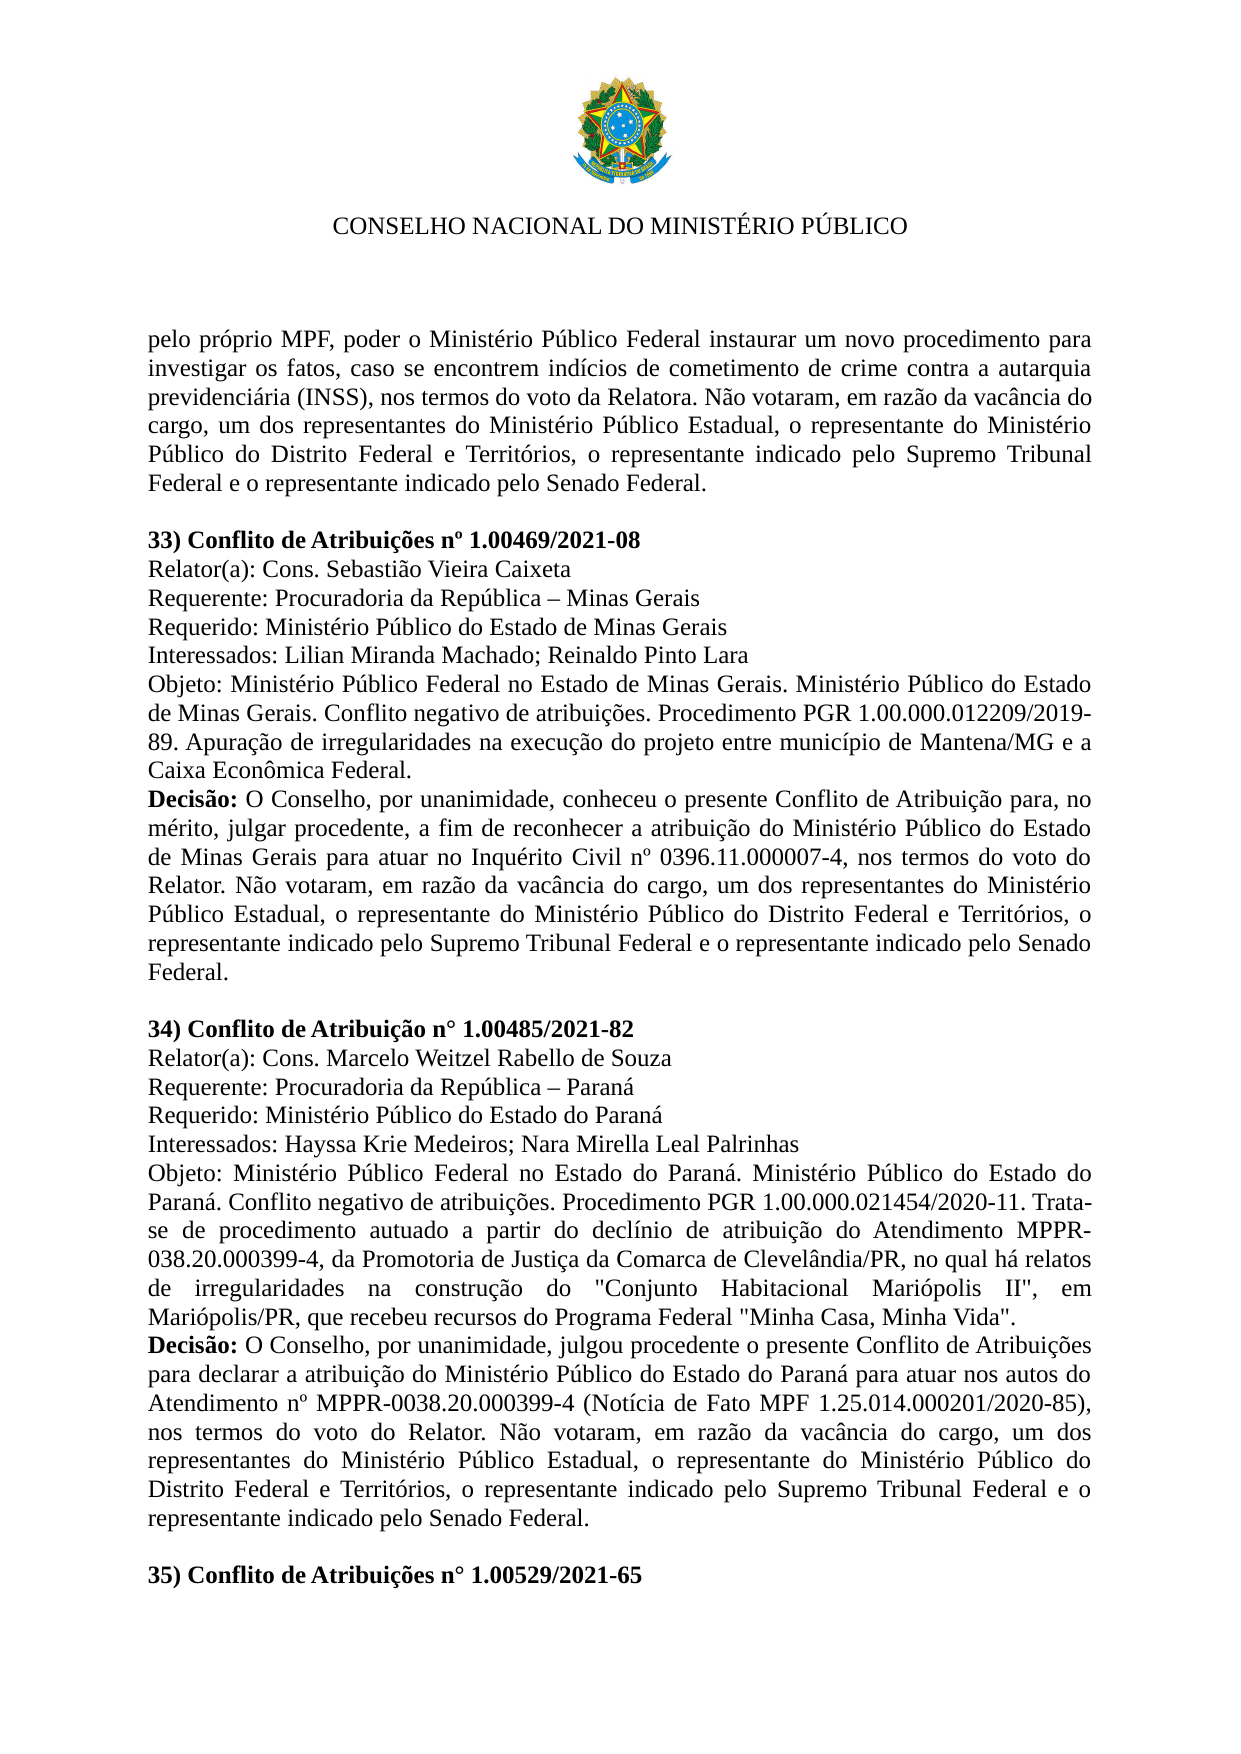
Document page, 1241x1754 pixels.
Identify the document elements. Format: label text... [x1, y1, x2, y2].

text 34) Conflito de Atribuição n° 1.00485/2021-82 [148, 1014, 1093, 1043]
text Requerido: Ministério Público do Estado do Paraná [148, 1101, 1093, 1129]
text Interessados: Lilian Miranda Machado; Reinaldo Pinto Lara [148, 641, 1093, 669]
text 35) Conflito de Atribuições n° 1.00529/2021-65 [148, 1561, 1093, 1589]
text Objeto: Ministério Público Federal no Estado do Paraná. Ministério Público do Estado do Paraná. Conflito negativo de atribuições. Procedimento PGR 1.00.000.021454/2020-11. Trata-se de procedimento autuado a partir do declínio de atribuição do Atendimento MPPR-038.20.000399-4, da Promotoria de Justiça da Comarca de Clevelândia/PR, no qual há relatos de irregularidades na construção do "Conjunto Habitacional Mariópolis II", em Mariópolis/PR, que recebeu recursos do Programa Federal "Minha Casa, Minha Vida". [148, 1158, 1093, 1331]
text Requerente: Procuradoria da República – Paraná [148, 1072, 1093, 1101]
text Relator(a): Cons. Marcelo Weitzel Rabello de Souza [148, 1043, 1093, 1072]
text Requerente: Procuradoria da República – Minas Gerais [148, 583, 1093, 612]
text Relator(a): Cons. Sebastião Vieira Caixeta [148, 554, 1093, 583]
text Interessados: Hayssa Krie Medeiros; Nara Mirella Leal Palrinhas [148, 1129, 1093, 1158]
text 33) Conflito de Atribuições nº 1.00469/2021-08 [148, 526, 1093, 554]
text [148, 324, 1093, 497]
text Decisão: O Conselho, por unanimidade, julgou procedente o presente Conflito de Atribuições para declarar a atribuição do Ministério Público do Estado do Paraná para atuar nos autos do Atendimento nº MPPR-0038.20.000399-4 (Notícia de Fato MPF 1.25.014.000201/2020-85), nos termos do voto do Relator. Não votaram, em razão da vacância do cargo, um dos representantes do Ministério Público Estadual, o representante do Ministério Público do Distrito Federal e Territórios, o representante indicado pelo Supremo Tribunal Federal e o representante indicado pelo Senado Federal. [148, 1331, 1093, 1532]
text Requerido: Ministério Público do Estado de Minas Gerais [148, 612, 1093, 641]
text Objeto: Ministério Público Federal no Estado de Minas Gerais. Ministério Público do Estado de Minas Gerais. Conflito negativo de atribuições. Procedimento PGR 1.00.000.012209/2019-89. Apuração de irregularidades na execução do projeto entre município de Mantena/MG e a Caixa Econômica Federal. [148, 669, 1093, 784]
text Decisão: O Conselho, por unanimidade, conheceu o presente Conflito de Atribuição para, no mérito, julgar procedente, a fim de reconhecer a atribuição do Ministério Público do Estado de Minas Gerais para atuar no Inquérito Civil nº 0396.11.000007-4, nos termos do voto do Relator. Não votaram, em razão da vacância do cargo, um dos representantes do Ministério Público Estadual, o representante do Ministério Público do Distrito Federal e Territórios, o representante indicado pelo Supremo Tribunal Federal e o representante indicado pelo Senado Federal. [148, 784, 1093, 986]
